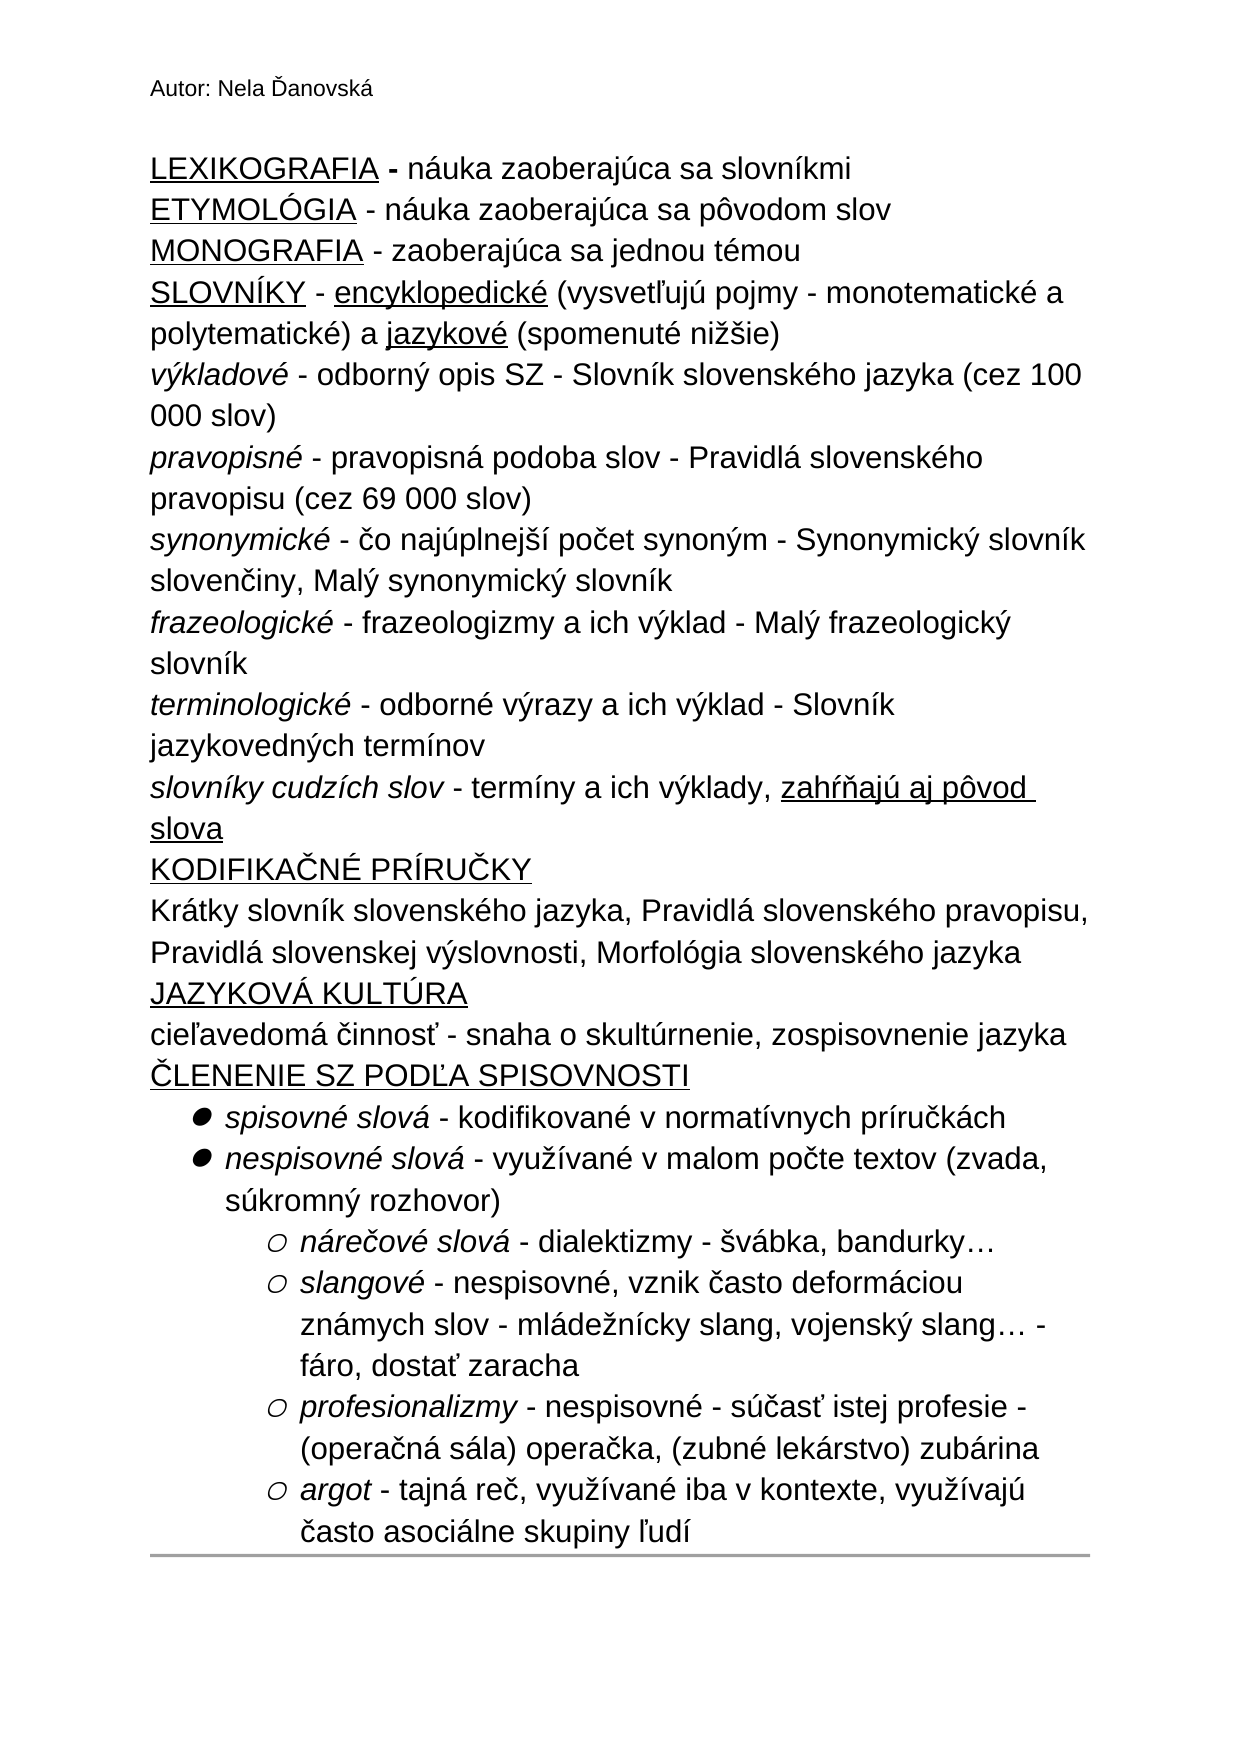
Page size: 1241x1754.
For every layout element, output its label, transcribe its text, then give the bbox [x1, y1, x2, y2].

text výkladové - odborný opis SZ - Slovník slovenského jazyka (cez 100 000 slov) [150, 356, 1090, 433]
text MONOGRAFIA - zaoberajúca sa jednou témou [150, 232, 1090, 268]
text ETYMOLÓGIA - náuka zaoberajúca sa pôvodom slov [150, 191, 1090, 227]
list spisovné slová - kodifikované v normatívnych príručkách [187, 1099, 1090, 1135]
list slangové - nespisovné, vznik často deformáciou známych slov - mládežnícky slang, vojenský slang… - fáro, dostať zaracha [262, 1264, 1090, 1383]
list nespisovné slová - využívané v malom počte textov (zvada, súkromný rozhovor) [187, 1140, 1090, 1218]
text JAZYKOVÁ KULTÚRA [150, 975, 1090, 1011]
text Krátky slovník slovenského jazyka, Pravidlá slovenského pravopisu, Pravidlá slovenskej výslovnosti, Morfológia slovenského jazyka [150, 892, 1090, 970]
text frazeologické - frazeologizmy a ich výklad - Malý frazeologický slovník [150, 604, 1090, 681]
text KODIFIKAČNÉ PRÍRUČKY [150, 851, 1090, 887]
text synonymické - čo najúplnejší počet synoným - Synonymický slovník slovenčiny, Malý synonymický slovník [150, 521, 1090, 598]
text pravopisné - pravopisná podoba slov - Pravidlá slovenského pravopisu (cez 69 000 slov) [150, 439, 1090, 516]
text LEXIKOGRAFIA - náuka zaoberajúca sa slovníkmi [150, 150, 1090, 186]
text SLOVNÍKY - encyklopedické (vysvetľujú pojmy - monotematické a polytematické) a jazykové (spomenuté nižšie) [150, 274, 1090, 351]
text cieľavedomá činnosť - snaha o skultúrnenie, zospisovnenie jazyka [150, 1016, 1090, 1052]
text slovníky cudzích slov - termíny a ich výklady, zahŕňajú aj pôvod slova [150, 769, 1090, 846]
text terminologické - odborné výrazy a ich výklad - Slovník jazykovedných termínov [150, 686, 1090, 763]
list argot - tajná reč, využívané iba v kontexte, využívajú často asociálne skupiny ľudí [262, 1471, 1090, 1549]
list nárečové slová - dialektizmy - švábka, bandurky… [262, 1223, 1090, 1259]
list profesionalizmy - nespisovné - súčasť istej profesie - (operačná sála) operačka, (zubné lekárstvo) zubárina [262, 1388, 1090, 1466]
text ČLENENIE SZ PODĽA SPISOVNOSTI [150, 1057, 1090, 1093]
